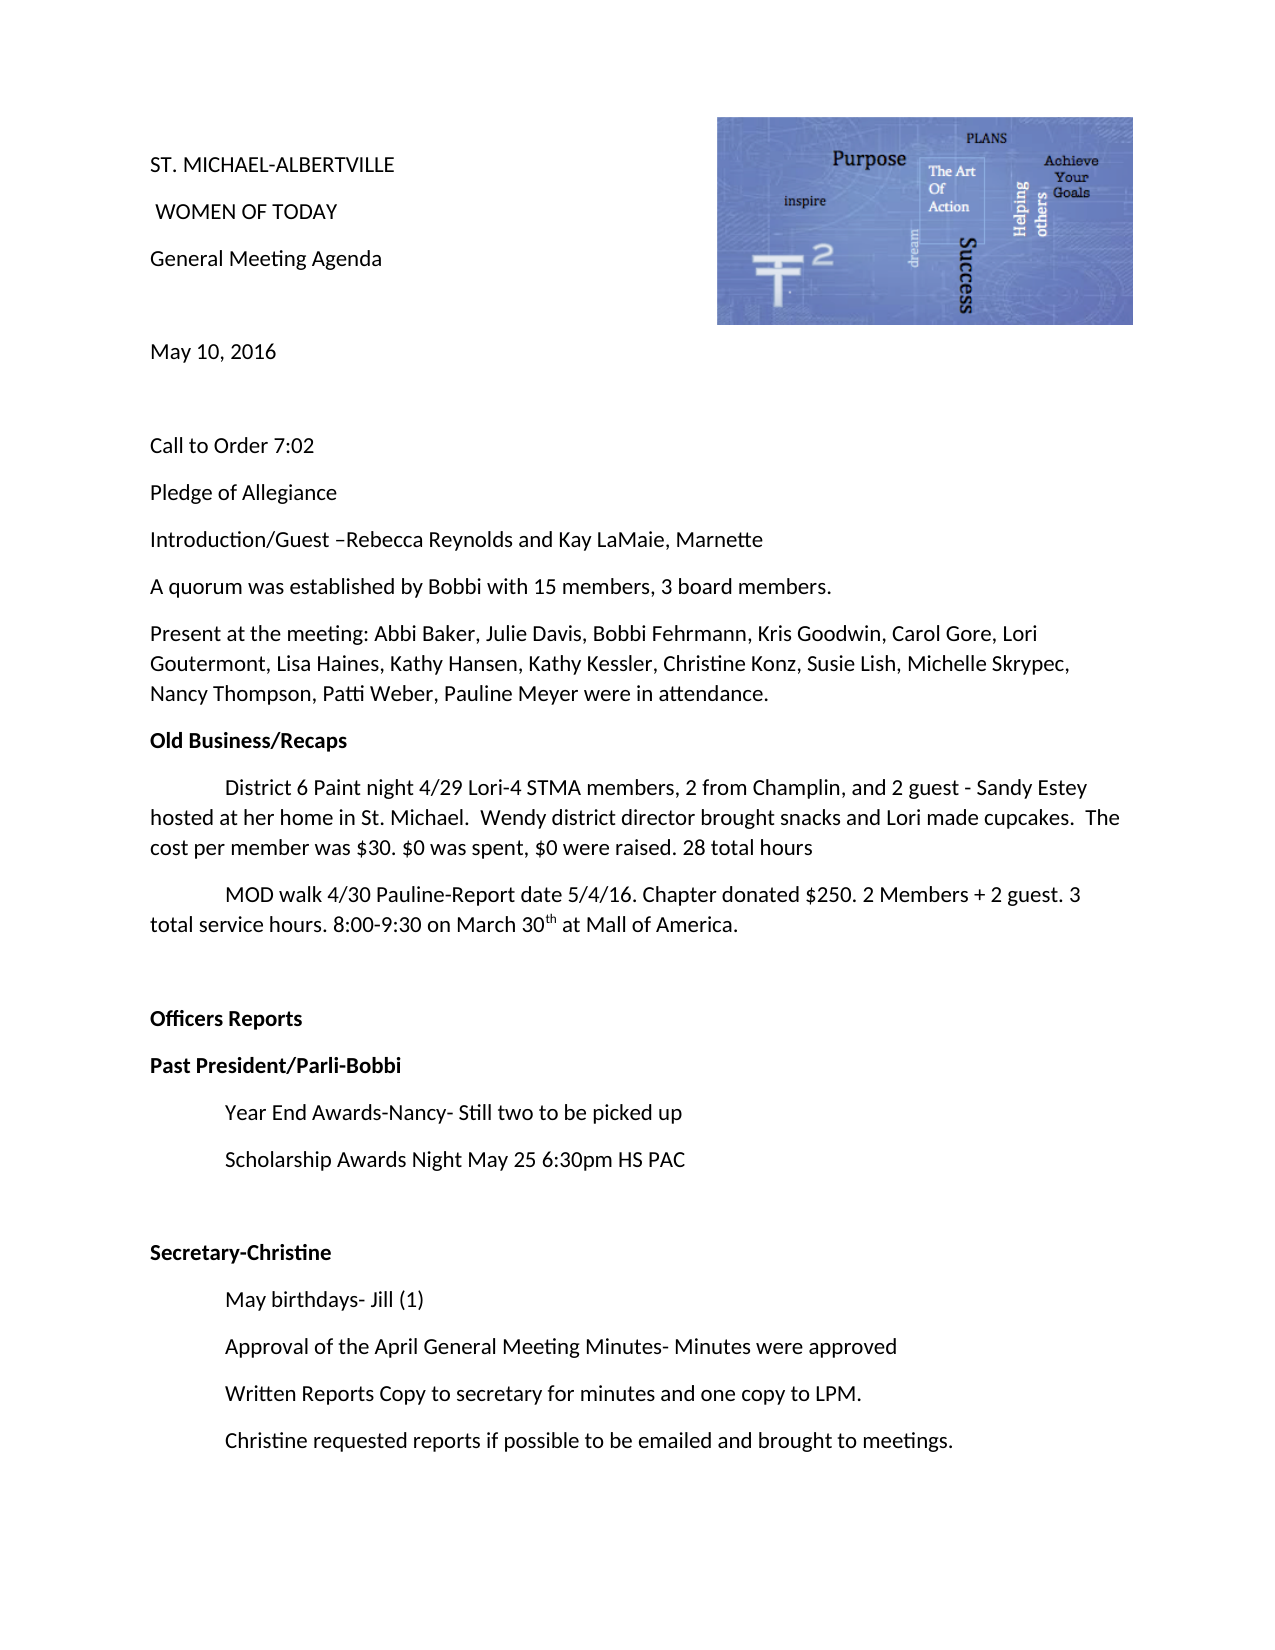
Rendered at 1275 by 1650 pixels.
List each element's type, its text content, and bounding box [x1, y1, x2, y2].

text Pledge of Allegiance [150, 478, 1125, 506]
text MOD walk 4/30 Pauline-Report date 5/4/16. Chapter donated $250. 2 Members + 2 guest. 3 total service hours. 8:00-9:30 on March 30th at Mall of America. [150, 880, 1125, 938]
text May birthdays- Jill (1) [150, 1285, 1125, 1313]
text Secretary-Christine [150, 1238, 1125, 1267]
text Scholarship Awards Night May 25 6:30pm HS PAC [150, 1145, 1125, 1173]
text General Meeting Agenda [150, 244, 716, 272]
text Present at the meeting: Abbi Baker, Julie Davis, Bobbi Fehrmann, Kris Goodwin, Carol Gore, Lori Goutermont, Lisa Haines, Kathy Hansen, Kathy Kessler, Christine Konz, Susie Lish, Michelle Skrypec, Nancy Thompson, Patti Weber, Pauline Meyer were in attendance. [150, 619, 1125, 707]
text Introduction/Guest –Rebecca Reynolds and Kay LaMaie, Marnette [150, 525, 1125, 553]
text District 6 Paint night 4/29 Lori-4 STMA members, 2 from Champlin, and 2 guest - Sandy Estey hosted at her home in St. Michael. Wendy district director brought snacks and Lori made cupcakes. The cost per member was $30. $0 was spent, $0 were raised. 28 total hours [150, 773, 1125, 861]
text ST. MICHAEL-ALBERTVILLE [150, 150, 716, 178]
text WOMEN OF TODAY [150, 197, 716, 225]
text Past President/Parli-Bobbi [150, 1051, 1125, 1079]
text Written Reports Copy to secretary for minutes and one copy to LPM. [150, 1379, 1125, 1407]
text Approval of the April General Meeting Minutes- Minutes were approved [150, 1332, 1125, 1360]
text Christine requested reports if possible to be emailed and brought to meetings. [150, 1426, 1125, 1454]
text Call to Order 7:02 [150, 431, 1125, 459]
text Old Business/Recaps [150, 726, 1125, 754]
text May 10, 2016 [150, 337, 1125, 366]
text Officers Reports [150, 1004, 1125, 1032]
picture [716, 116, 1133, 325]
text Year End Awards-Nancy- Still two to be picked up [150, 1098, 1125, 1126]
text A quorum was established by Bobbi with 15 members, 3 board members. [150, 572, 1125, 600]
